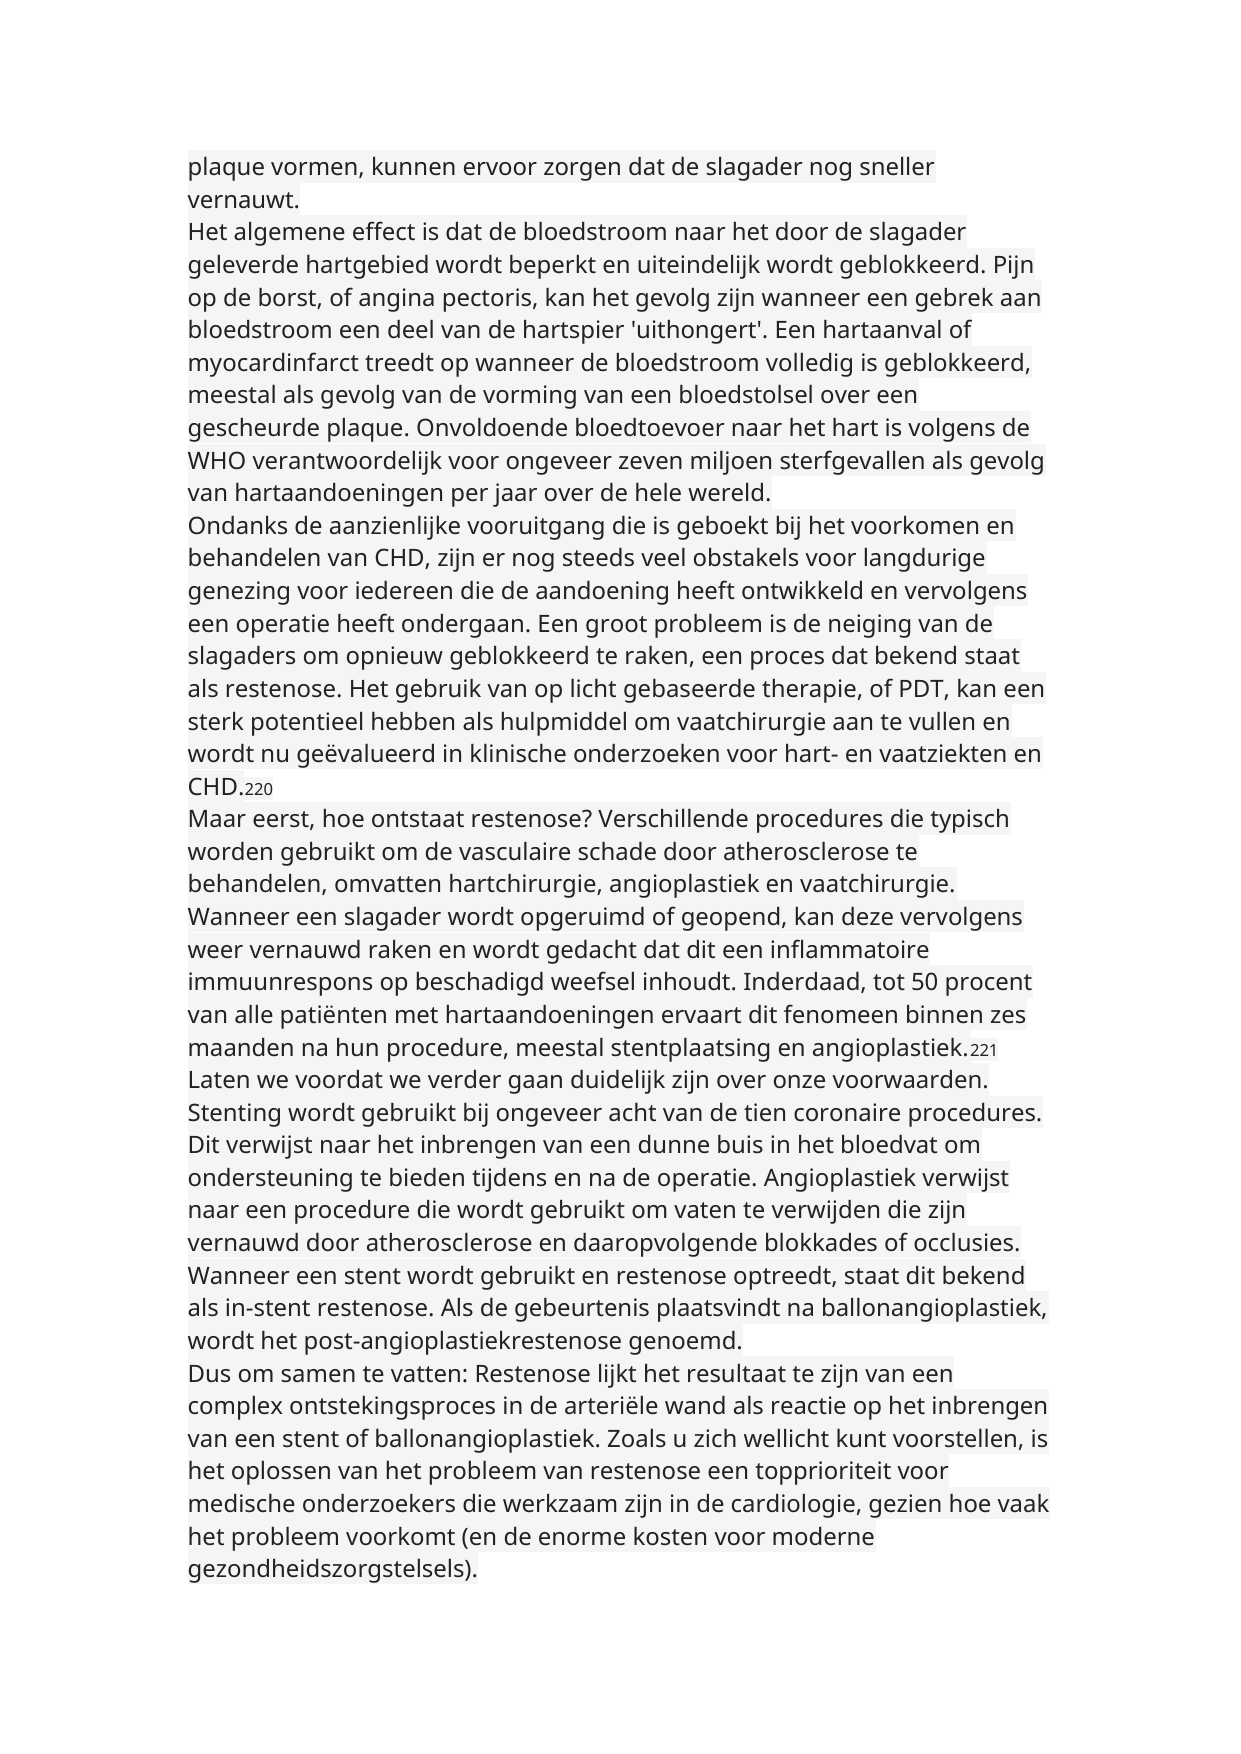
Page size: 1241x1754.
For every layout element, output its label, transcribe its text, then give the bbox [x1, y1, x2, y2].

text Ondanks de aanzienlijke vooruitgang die is geboekt bij het voorkomen en behandelen van CHD, zijn er nog steeds veel obstakels voor langdurige genezing voor iedereen die de aandoening heeft ontwikkeld en vervolgens een operatie heeft ondergaan. Een groot probleem is de neiging van de slagaders om opnieuw geblokkeerd te raken, een proces dat bekend staat als restenose. Het gebruik van op licht gebaseerde therapie, of PDT, kan een sterk potentieel hebben als hulpmiddel om vaatchirurgie aan te vullen en wordt nu geëvalueerd in klinische onderzoeken voor hart- en vaatziekten en CHD.220 Maar eerst, hoe ontstaat restenose? Verschillende procedures die typisch worden gebruikt om de vasculaire schade door atherosclerose te behandelen, omvatten hartchirurgie, angioplastiek en vaatchirurgie. Wanneer een slagader wordt opgeruimd of geopend, kan deze vervolgens weer vernauwd raken en wordt gedacht dat dit een inflammatoire immuunrespons op beschadigd weefsel inhoudt. Inderdaad, tot 50 procent van alle patiënten met hartaandoeningen ervaart dit fenomeen binnen zes maanden na hun procedure, meestal stentplaatsing en angioplastiek.221 [187, 509, 1053, 1063]
text Laten we voordat we verder gaan duidelijk zijn over onze voorwaarden. Stenting wordt gebruikt bij ongeveer acht van de tien coronaire procedures. Dit verwijst naar het inbrengen van een dunne buis in het bloedvat om ondersteuning te bieden tijdens en na de operatie. Angioplastiek verwijst naar een procedure die wordt gebruikt om vaten te verwijden die zijn vernauwd door atherosclerose en daaropvolgende blokkades of occlusies. Wanneer een stent wordt gebruikt en restenose optreedt, staat dit bekend als in-stent restenose. Als de gebeurtenis plaatsvindt na ballonangioplastiek, wordt het post-angioplastiekrestenose genoemd. Dus om samen te vatten: Restenose lijkt het resultaat te zijn van een complex ontstekingsproces in de arteriële wand als reactie op het inbrengen van een stent of ballonangioplastiek. Zoals u zich wellicht kunt voorstellen, is het oplossen van het probleem van restenose een topprioriteit voor medische onderzoekers die werkzaam zijn in de cardiologie, gezien hoe vaak het probleem voorkomt (en de enorme kosten voor moderne gezondheidszorgstelsels). [187, 1063, 1053, 1584]
